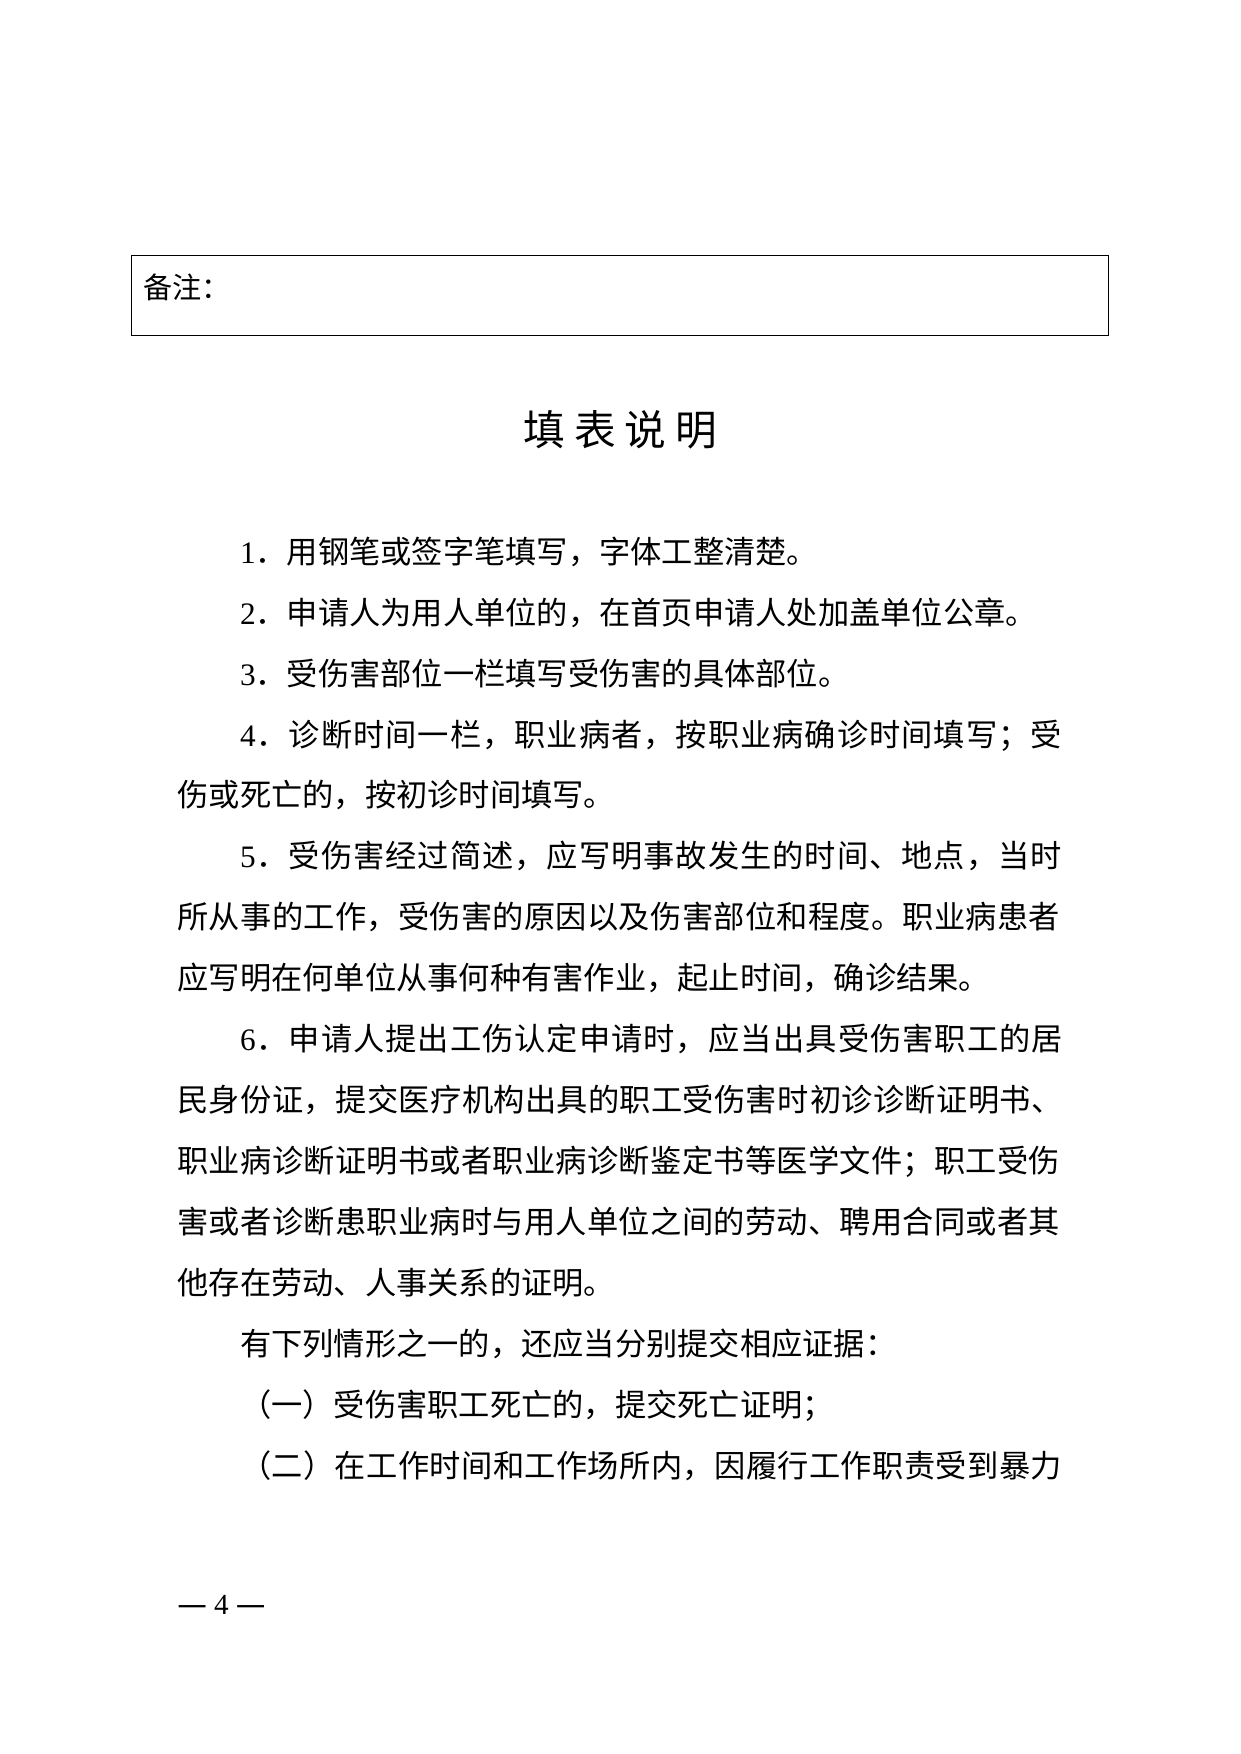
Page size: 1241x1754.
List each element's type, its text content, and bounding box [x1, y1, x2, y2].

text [177, 1433, 1063, 1494]
text 5．受伤害经过简述，应写明事故发生的时间、地点，当时所从事的工作，受伤害的原因以及伤害部位和程度。职业病患者应写明在何单位从事何种有害作业，起止时间，确诊结果。 [177, 824, 1063, 1007]
text 2．申请人为用人单位的，在首页申请人处加盖单位公章。 [177, 580, 1063, 641]
text 1．用钢笔或签字笔填写，字体工整清楚。 [177, 519, 1063, 580]
text （一）受伤害职工死亡的，提交死亡证明； [177, 1372, 1063, 1433]
text 填 表 说 明 [177, 397, 1063, 458]
text 3．受伤害部位一栏填写受伤害的具体部位。 [177, 641, 1063, 702]
text 4．诊断时间一栏，职业病者，按职业病确诊时间填写；受伤或死亡的，按初诊时间填写。 [177, 702, 1063, 824]
table_cell 备注： [132, 256, 1108, 335]
text 有下列情形之一的，还应当分别提交相应证据： [177, 1311, 1063, 1372]
text 6．申请人提出工伤认定申请时，应当出具受伤害职工的居民身份证，提交医疗机构出具的职工受伤害时初诊诊断证明书、职业病诊断证明书或者职业病诊断鉴定书等医学文件；职工受伤害或者诊断患职业病时与用人单位之间的劳动、聘用合同或者其他存在劳动、人事关系的证明。 [177, 1007, 1063, 1311]
